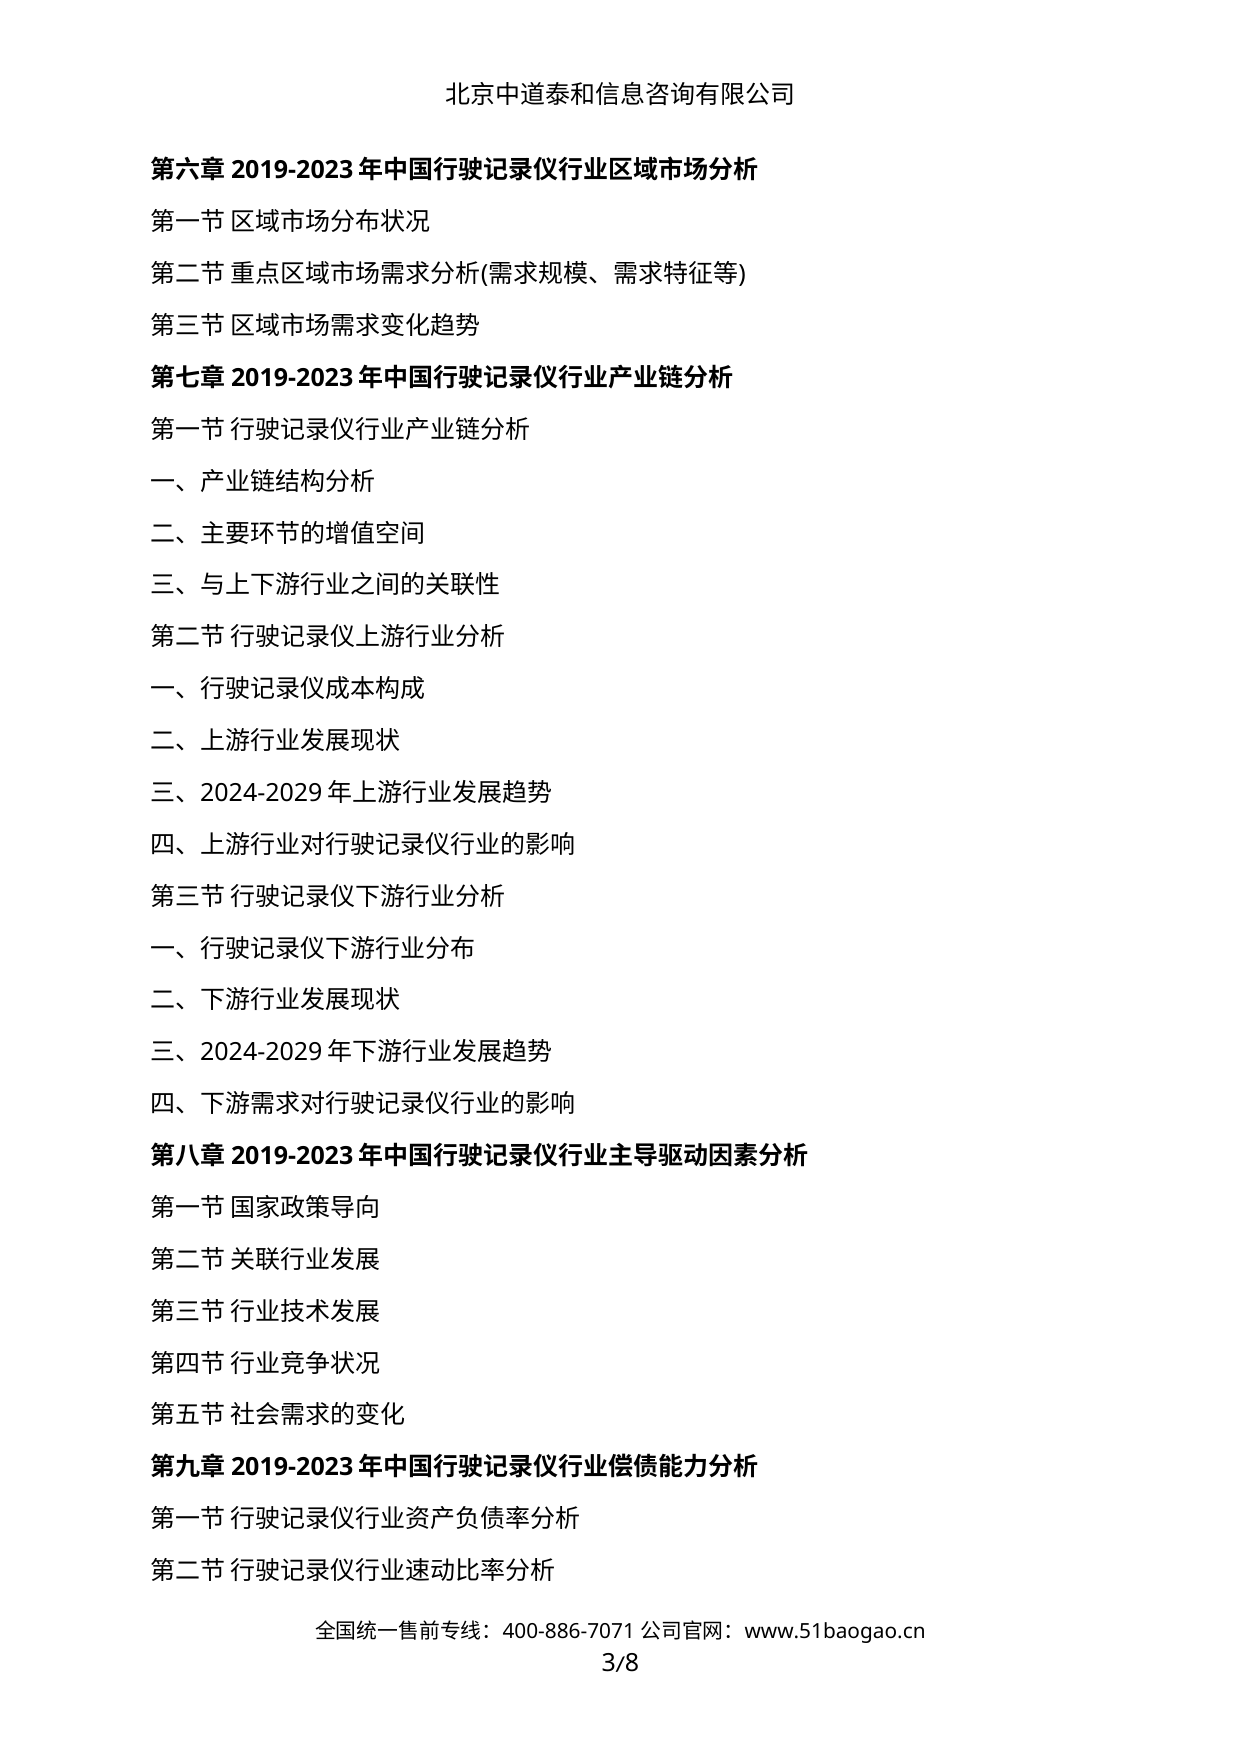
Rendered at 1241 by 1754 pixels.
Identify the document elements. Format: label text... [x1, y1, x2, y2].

text 第一节 国家政策导向 [150, 1187, 1090, 1224]
text 第一节 区域市场分布状况 [150, 202, 1090, 238]
text 四、上游行业对行驶记录仪行业的影响 [150, 824, 1090, 861]
text 第二节 重点区域市场需求分析(需求规模、需求特征等) [150, 254, 1090, 290]
text 第六章 2019-2023年中国行驶记录仪行业区域市场分析 [150, 150, 1090, 186]
text 第三节 行业技术发展 [150, 1291, 1090, 1327]
text 一、行驶记录仪成本构成 [150, 669, 1090, 705]
text 二、下游行业发展现状 [150, 980, 1090, 1016]
text 三、与上下游行业之间的关联性 [150, 565, 1090, 601]
text 一、行驶记录仪下游行业分布 [150, 928, 1090, 964]
text 一、产业链结构分析 [150, 461, 1090, 497]
text 第三节 区域市场需求变化趋势 [150, 306, 1090, 342]
text 第五节 社会需求的变化 [150, 1395, 1090, 1431]
text 二、主要环节的增值空间 [150, 513, 1090, 549]
text 三、2024-2029年上游行业发展趋势 [150, 772, 1090, 809]
text 第一节 行驶记录仪行业产业链分析 [150, 409, 1090, 446]
text 三、2024-2029年下游行业发展趋势 [150, 1032, 1090, 1068]
text 第二节 行驶记录仪上游行业分析 [150, 617, 1090, 653]
text 四、下游需求对行驶记录仪行业的影响 [150, 1084, 1090, 1120]
text 第八章 2019-2023年中国行驶记录仪行业主导驱动因素分析 [150, 1136, 1090, 1172]
text 第七章 2019-2023年中国行驶记录仪行业产业链分析 [150, 357, 1090, 394]
text 二、上游行业发展现状 [150, 721, 1090, 757]
text 第二节 行驶记录仪行业速动比率分析 [150, 1551, 1090, 1587]
text 第一节 行驶记录仪行业资产负债率分析 [150, 1499, 1090, 1535]
text 第九章 2019-2023年中国行驶记录仪行业偿债能力分析 [150, 1447, 1090, 1483]
text 第四节 行业竞争状况 [150, 1343, 1090, 1379]
text 第三节 行驶记录仪下游行业分析 [150, 876, 1090, 912]
text 第二节 关联行业发展 [150, 1239, 1090, 1276]
